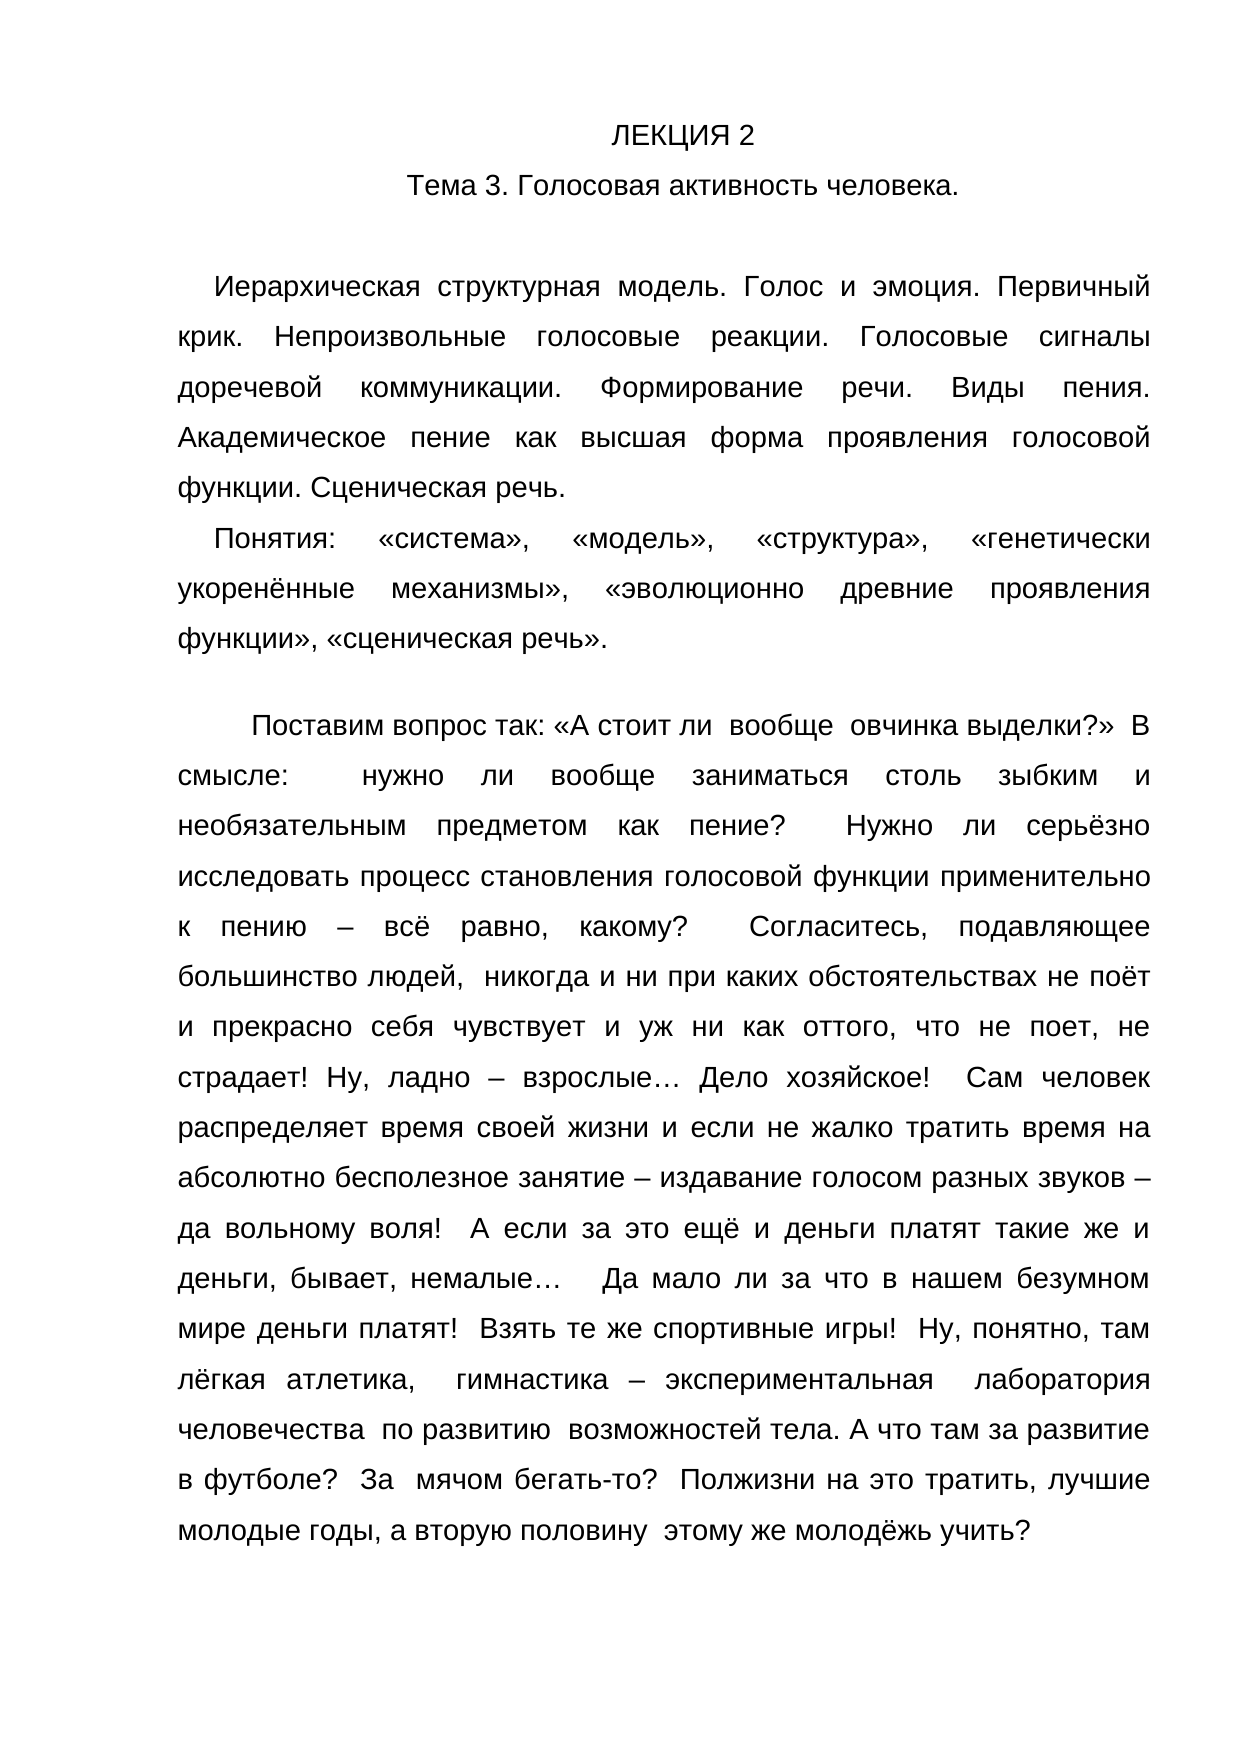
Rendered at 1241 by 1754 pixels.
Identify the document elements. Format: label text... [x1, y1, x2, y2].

text Иерархическая структурная модель. Голос и эмоция. Первичный крик. Непроизвольные голосовые реакции. Голосовые сигналы доречевой коммуникации. Формирование речи. Виды пения. Академическое пение как высшая форма проявления голосовой функции. Сценическая речь. [177, 269, 1152, 504]
text Тема 3. Голосовая активность человека. [215, 168, 1152, 202]
text ЛЕКЦИЯ 2 [215, 118, 1152, 152]
text Поставим вопрос так: «А стоит ли вообще овчинка выделки?» В смысле: нужно ли вообще заниматься столь зыбким и необязательным предметом как пение? Нужно ли серьёзно исследовать процесс становления голосовой функции применительно к пению – всё равно, какому? Согласитесь, подавляющее большинство людей, никогда и ни при каких обстоятельствах не поёт и прекрасно себя чувствует и уж ни как оттого, что не поет, не страдает! Ну, ладно – взрослые… Дело хозяйское! Сам человек распределяет время своей жизни и если не жалко тратить время на абсолютно бесполезное занятие – издавание голосом разных звуков – да вольному воля! А если за это ещё и деньги платят такие же и деньги, бывает, немалые… Да мало ли за что в нашем безумном мире деньги платят! Взять те же спортивные игры! Ну, понятно, там лёгкая атлетика, гимнастика – экспериментальная лаборатория человечества по развитию возможностей тела. А что там за развитие в футболе? За мячом бегать-то? Полжизни на это тратить, лучшие молодые годы, а вторую половину этому же молодёжь учить? [177, 708, 1152, 1546]
text Понятия: «система», «модель», «структура», «генетически укоренённые механизмы», «эволюционно древние проявления функции», «сценическая речь». [177, 521, 1152, 655]
